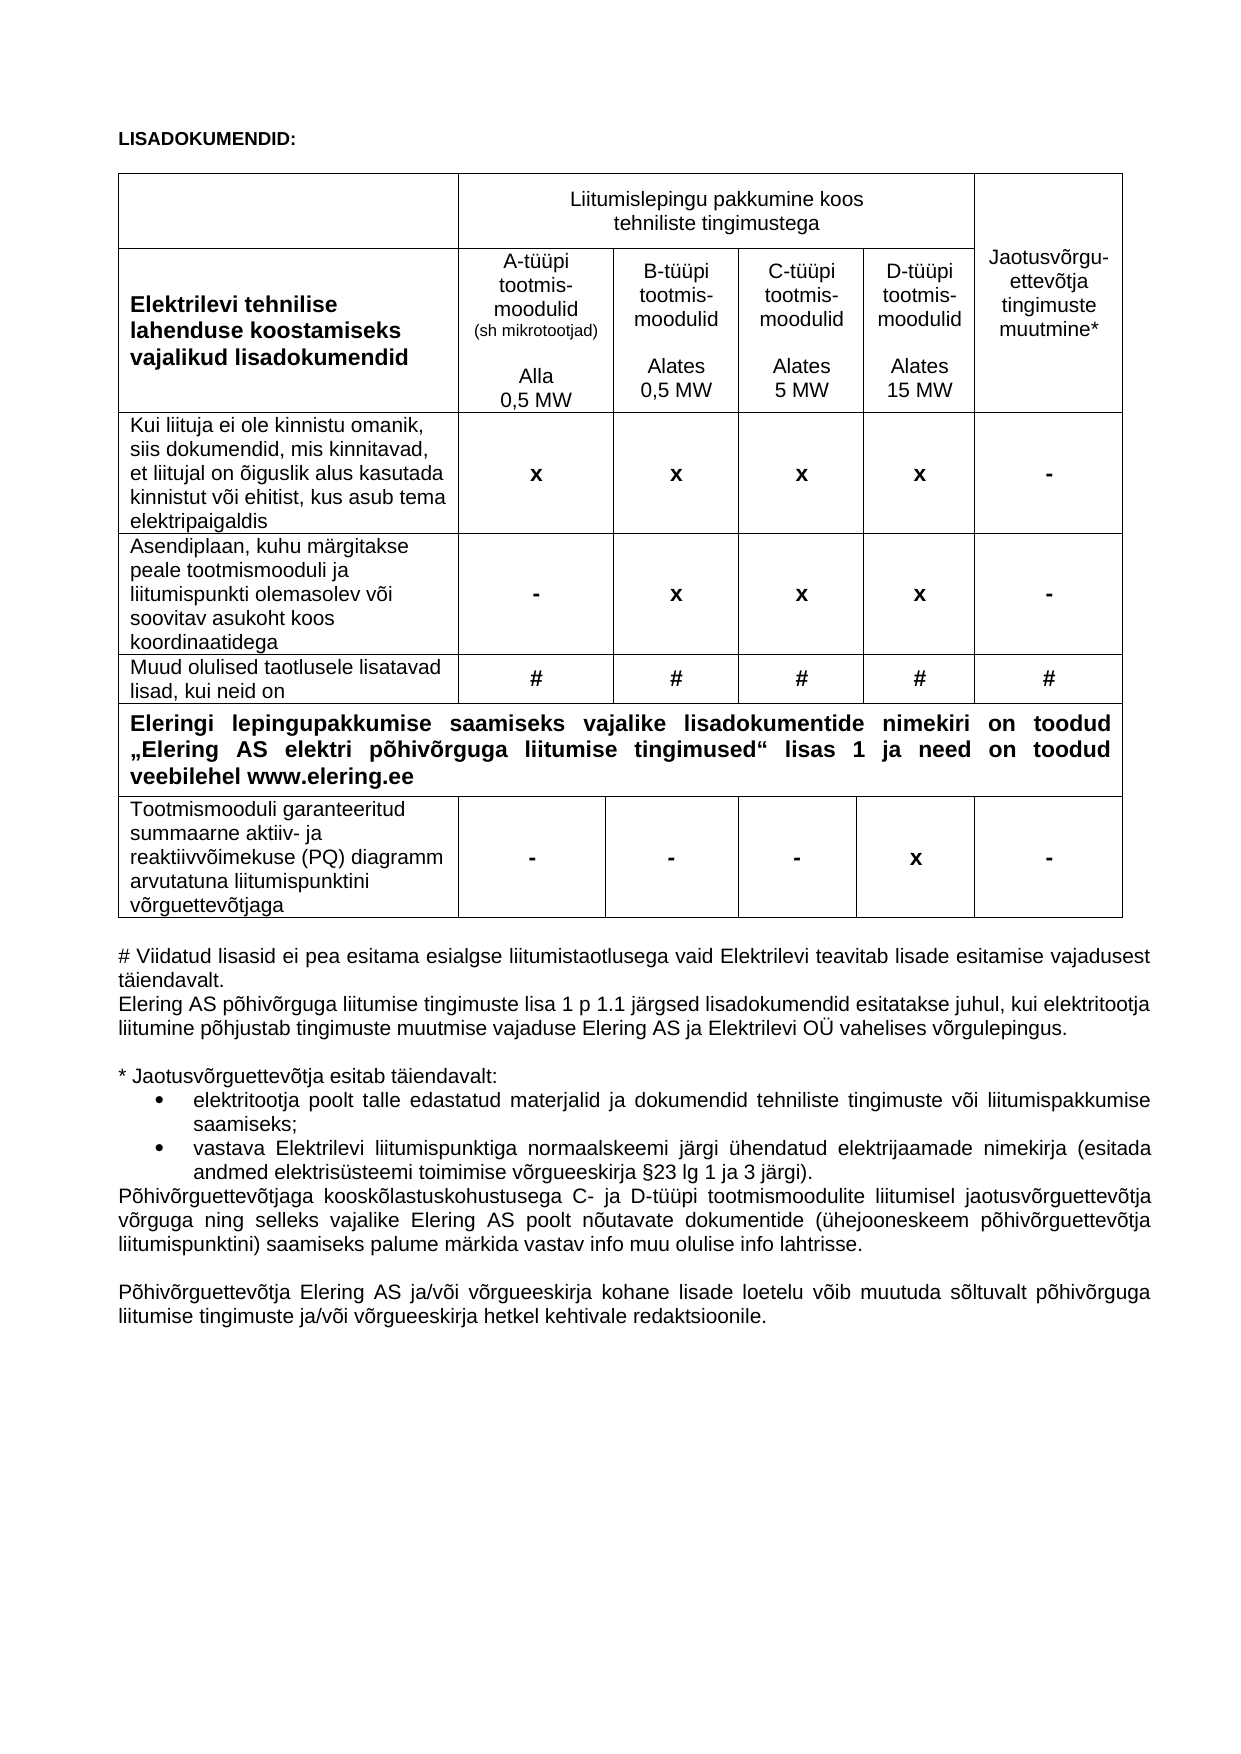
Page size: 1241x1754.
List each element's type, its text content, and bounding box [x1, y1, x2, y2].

table_cell A-tüüpi tootmis-moodulid (sh mikrotootjad) Alla 0,5 MW [459, 249, 613, 412]
table_cell # [739, 655, 863, 702]
table_cell Muud olulised taotlusele lisatavad lisad, kui neid on [119, 655, 458, 702]
table_cell x [614, 413, 738, 533]
table_cell # [614, 655, 738, 702]
table_header [119, 174, 458, 248]
table_cell x [459, 413, 613, 533]
text * Jaotusvõrguettevõtja esitab täiendavalt: [118, 1064, 1152, 1088]
table_cell - [975, 534, 1122, 653]
table_cell x [614, 534, 738, 653]
table_cell Elektrilevi tehnilise lahenduse koostamiseks vajalikud lisadokumendid [119, 249, 458, 412]
text Elering AS põhivõrguga liitumise tingimuste lisa 1 p 1.1 järgsed lisadokumendid esitatakse juhul, kui elektritootja liitumine põhjustab tingimuste muutmise vajaduse Elering AS ja Elektrilevi OÜ vahelises võrgulepingus. [118, 992, 1152, 1040]
table_cell B-tüüpi tootmis-moodulid Alates 0,5 MW [614, 249, 738, 412]
table_cell - [459, 797, 605, 917]
table_cell C-tüüpi tootmis-moodulid Alates 5 MW [739, 249, 863, 412]
list elektritootja poolt talle edastatud materjalid ja dokumendid tehniliste tingimuste või liitumispakkumise saamiseks; [156, 1088, 1152, 1136]
table_cell - [975, 797, 1122, 917]
table_cell # [459, 655, 613, 702]
text # Viidatud lisasid ei pea esitama esialgse liitumistaotlusega vaid Elektrilevi teavitab lisade esitamise vajadusest täiendavalt. [118, 944, 1152, 992]
table_cell # [975, 655, 1122, 702]
table_cell Eleringi lepingupakkumise saamiseks vajalike lisadokumentide nimekiri on toodud „Elering AS elektri põhivõrguga liitumise tingimused“ lisas 1 ja need on toodud veebilehel www.elering.ee [119, 704, 1122, 796]
table_cell - [975, 413, 1122, 533]
text Põhivõrguettevõtjaga kooskõlastuskohustusega C- ja D-tüüpi tootmismoodulite liitumisel jaotusvõrguettevõtja võrguga ning selleks vajalike Elering AS poolt nõutavate dokumentide (ühejooneskeem põhivõrguettevõtja liitumispunktini) saamiseks palume märkida vastav info muu olulise info lahtrisse. [118, 1184, 1152, 1256]
table_cell - [739, 797, 856, 917]
text Põhivõrguettevõtja Elering AS ja/või võrgueeskirja kohane lisade loetelu võib muutuda sõltuvalt põhivõrguga liitumise tingimuste ja/või võrgueeskirja hetkel kehtivale redaktsioonile. [118, 1279, 1152, 1327]
table_cell x [864, 534, 974, 653]
table_header Liitumislepingu pakkumine koos tehniliste tingimustega [459, 174, 974, 248]
table_cell D-tüüpi tootmis-moodulid Alates 15 MW [864, 249, 974, 412]
table_cell - [606, 797, 738, 917]
table_cell x [739, 534, 863, 653]
table_cell x [864, 413, 974, 533]
table_cell Tootmismooduli garanteeritud summaarne aktiiv- ja reaktiivvõimekuse (PQ) diagramm arvutatuna liitumispunktini võrguettevõtjaga [119, 797, 458, 917]
table_cell x [857, 797, 974, 917]
text LisadOKUMENDID: [118, 127, 1153, 149]
table_cell - [459, 534, 613, 653]
table_cell Kui liituja ei ole kinnistu omanik, siis dokumendid, mis kinnitavad, et liitujal on õiguslik alus kasutada kinnistut või ehitist, kus asub tema elektripaigaldis [119, 413, 458, 533]
table_header Jaotusvõrgu-ettevõtja tingimuste muutmine* [975, 174, 1122, 412]
table_cell x [739, 413, 863, 533]
list vastava Elektrilevi liitumispunktiga normaalskeemi järgi ühendatud elektrijaamade nimekirja (esitada andmed elektrisüsteemi toimimise võrgueeskirja §23 lg 1 ja 3 järgi). [156, 1136, 1152, 1184]
table_cell Asendiplaan, kuhu märgitakse peale tootmismooduli ja liitumispunkti olemasolev või soovitav asukoht koos koordinaatidega [119, 534, 458, 653]
table_cell # [864, 655, 974, 702]
